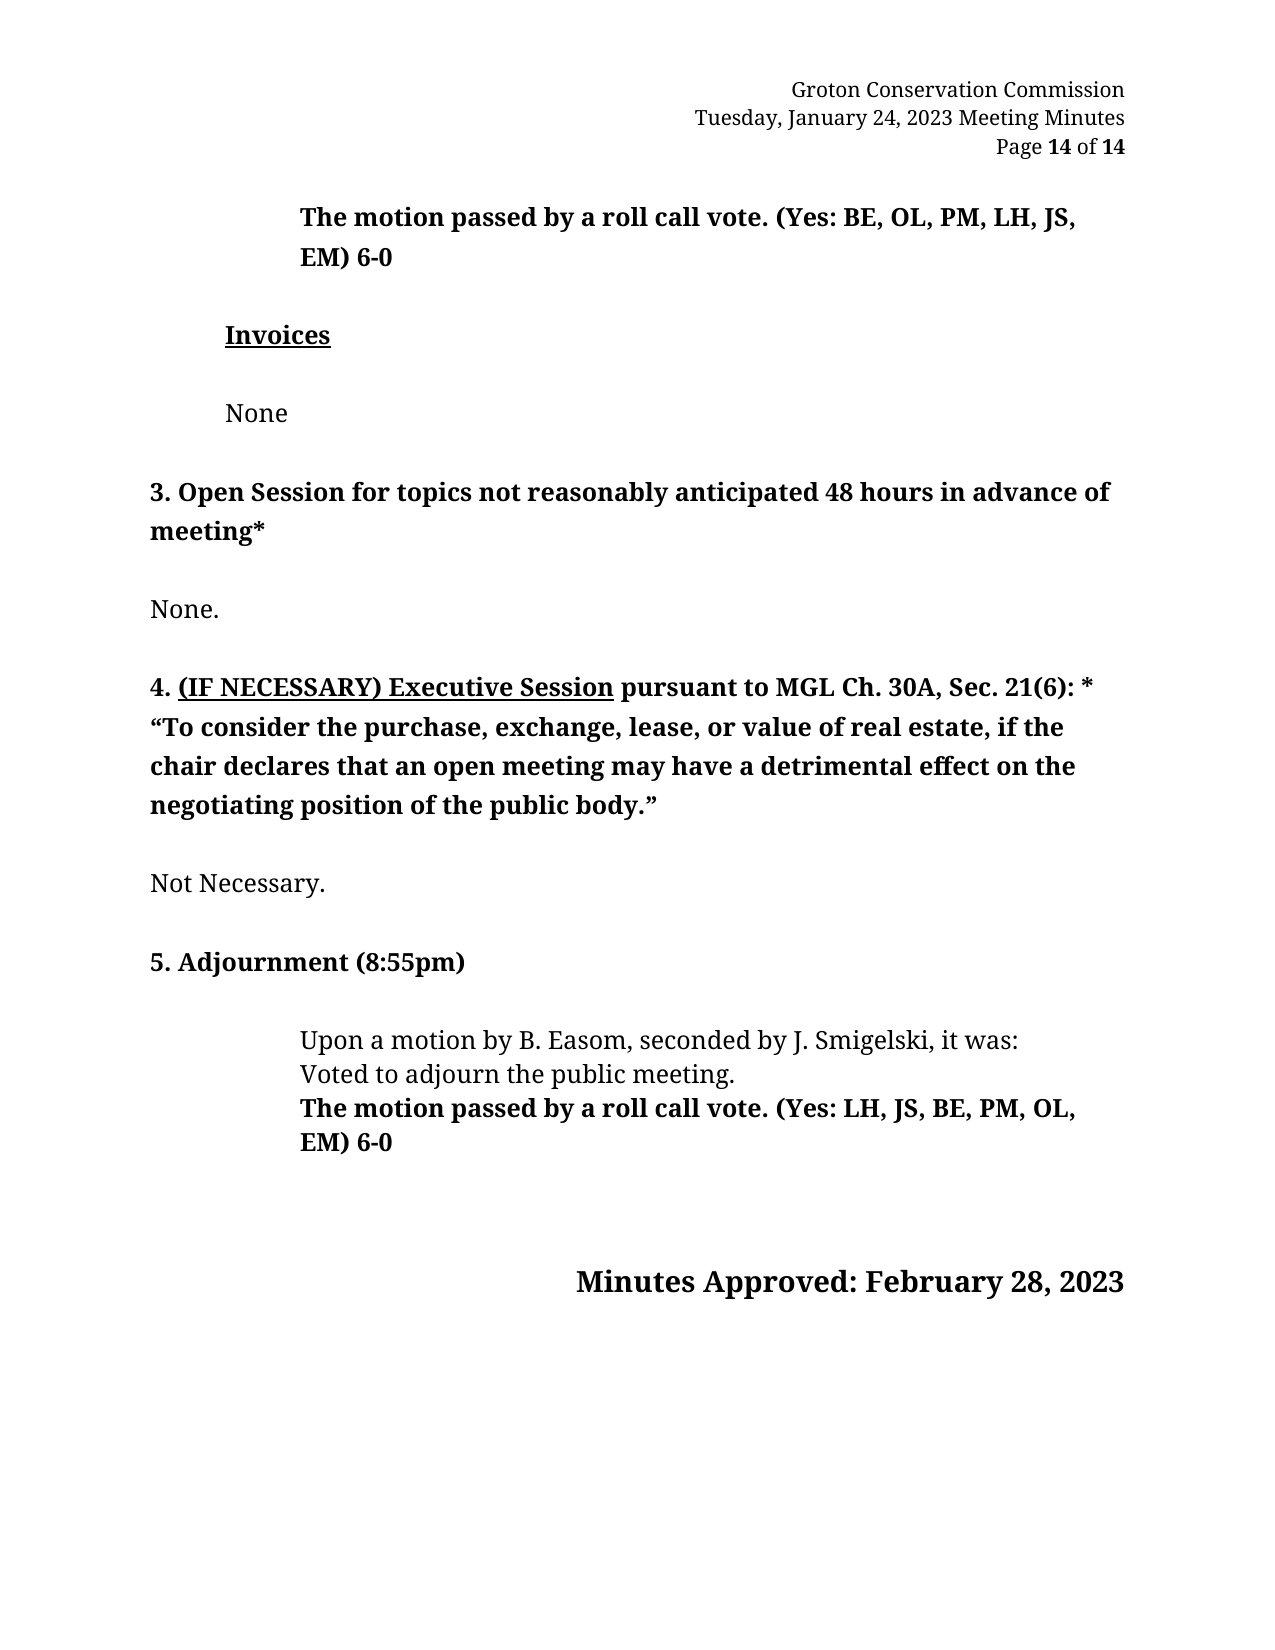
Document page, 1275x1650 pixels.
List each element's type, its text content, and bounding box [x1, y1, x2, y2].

text Minutes Approved: February 28, 2023 [300, 1261, 1125, 1301]
text None. [150, 592, 1125, 626]
text 3. Open Session for topics not reasonably anticipated 48 hours in advance of meeting* [150, 474, 1125, 547]
text None [150, 396, 1125, 430]
text The motion passed by a roll call vote. (Yes: BE, OL, PM, LH, JS, EM) 6-0 [300, 200, 1125, 273]
text Voted to adjourn the public meeting. [300, 1057, 1125, 1091]
text 4. (IF NECESSARY) Executive Session pursuant to MGL Ch. 30A, Sec. 21(6): * “To consider the purchase, exchange, lease, or value of real estate, if the chair declares that an open meeting may have a detrimental effect on the negotiating position of the public body.” [150, 670, 1125, 822]
text 5. Adjournment (8:55pm) [150, 944, 1125, 978]
text The motion passed by a roll call vote. (Yes: LH, JS, BE, PM, OL, EM) 6-0 [300, 1091, 1125, 1159]
text Not Necessary. [150, 866, 1125, 900]
text Upon a motion by B. Easom, seconded by J. Smigelski, it was: [300, 1022, 1125, 1057]
text Invoices [225, 317, 1125, 352]
